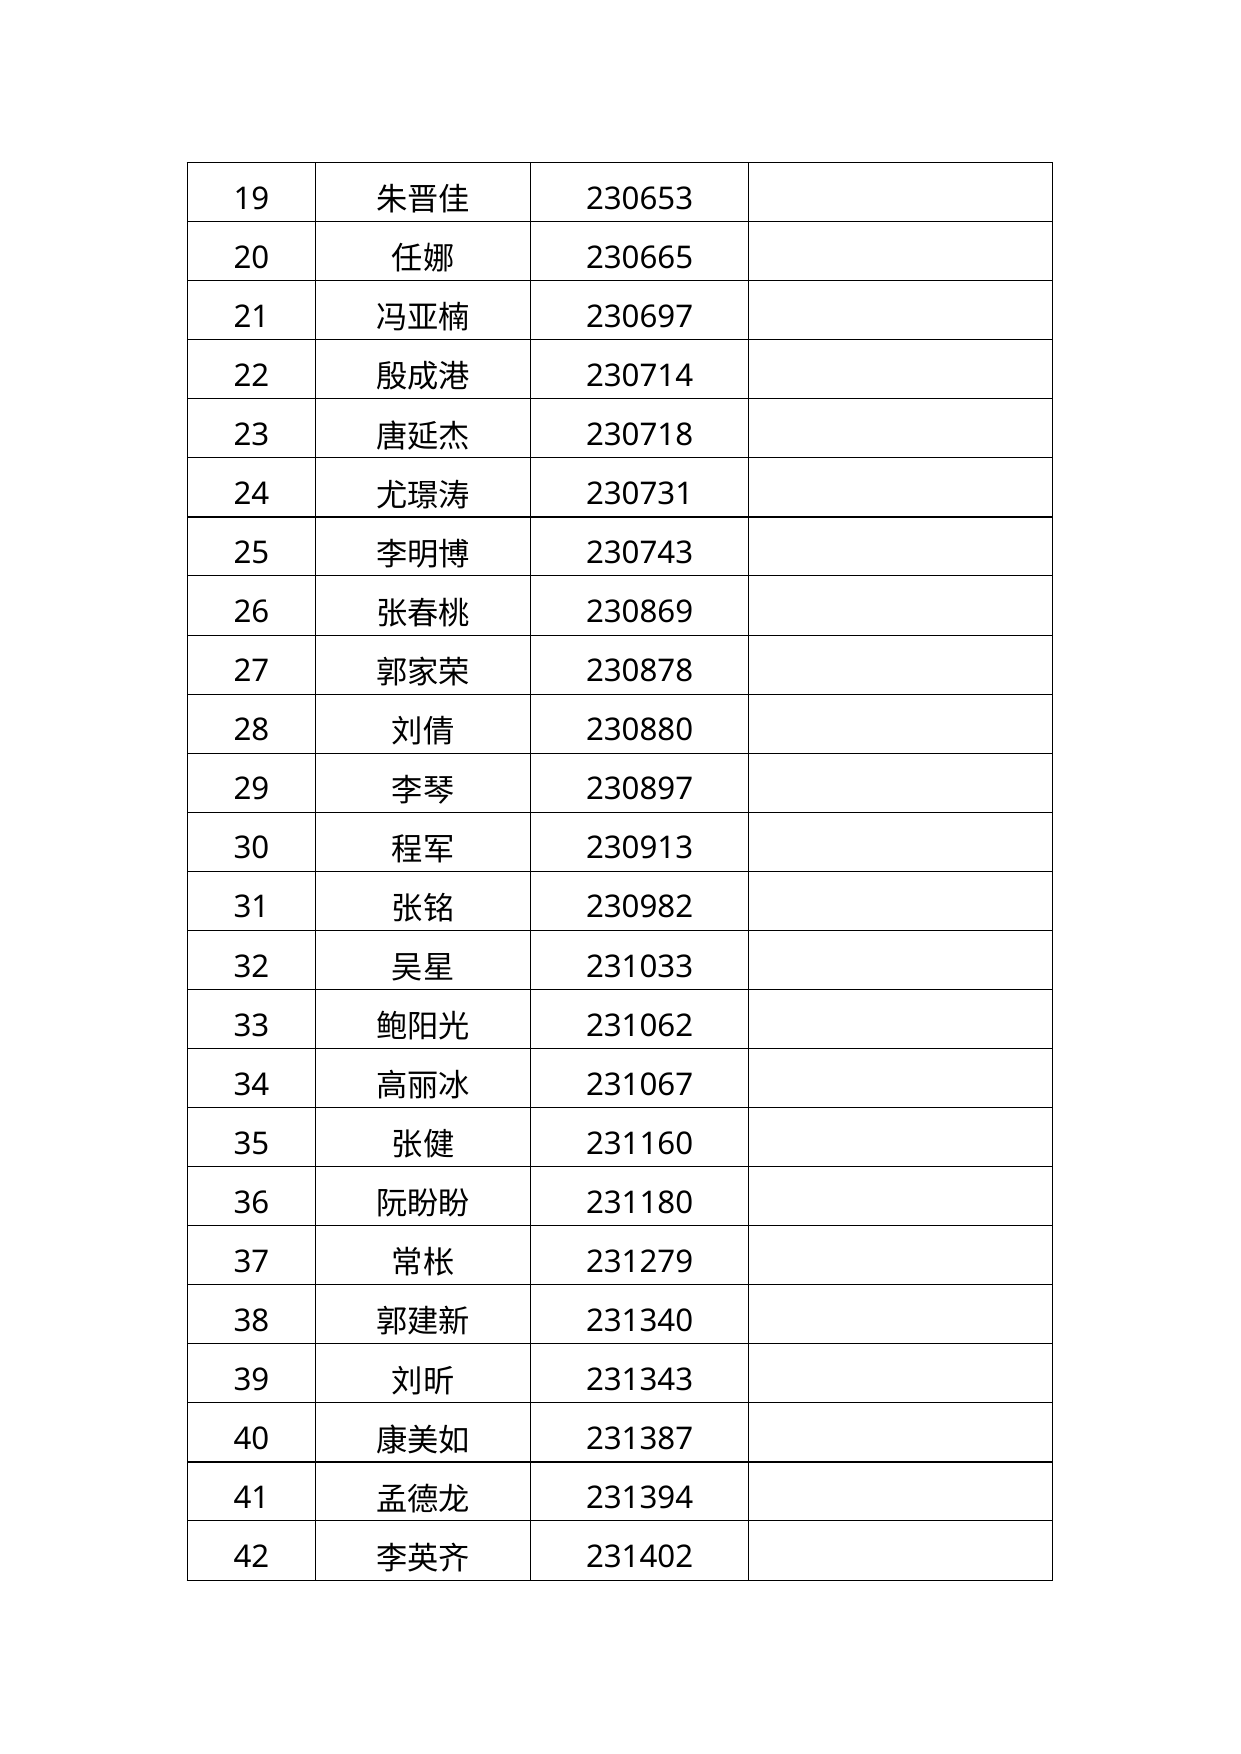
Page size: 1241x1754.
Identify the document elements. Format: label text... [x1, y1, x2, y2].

table_cell 36 [188, 1167, 315, 1225]
table_cell 231394 [531, 1463, 748, 1520]
table_cell 230982 [531, 872, 748, 930]
table_cell 230878 [531, 636, 748, 693]
table_cell [749, 754, 1052, 812]
table_cell 230718 [531, 399, 748, 457]
table_cell [749, 1108, 1052, 1166]
table_cell 230714 [531, 340, 748, 398]
table_cell [749, 931, 1052, 989]
table_cell 38 [188, 1285, 315, 1343]
table_cell [749, 1285, 1052, 1343]
table_cell 231279 [531, 1226, 748, 1284]
table_cell [749, 813, 1052, 871]
table_cell 231402 [531, 1521, 748, 1579]
table_cell 刘昕 [316, 1344, 530, 1402]
table_cell 230665 [531, 222, 748, 280]
table_cell [749, 695, 1052, 753]
table_cell [749, 399, 1052, 457]
table_cell [749, 576, 1052, 634]
table_cell 32 [188, 931, 315, 989]
table_cell [749, 163, 1052, 221]
table_cell 张健 [316, 1108, 530, 1166]
table_cell 张铭 [316, 872, 530, 930]
table_cell 25 [188, 518, 315, 575]
table_cell 231062 [531, 990, 748, 1048]
table_cell 任娜 [316, 222, 530, 280]
table_cell 21 [188, 281, 315, 339]
table_cell 34 [188, 1049, 315, 1107]
table_cell 阮盼盼 [316, 1167, 530, 1225]
table_cell 高丽冰 [316, 1049, 530, 1107]
table_cell 24 [188, 458, 315, 516]
table_cell 刘倩 [316, 695, 530, 753]
table_cell [749, 1521, 1052, 1579]
table_cell [749, 1463, 1052, 1520]
table_cell 程军 [316, 813, 530, 871]
table_cell [749, 222, 1052, 280]
table_cell 冯亚楠 [316, 281, 530, 339]
table_cell [749, 636, 1052, 693]
table_cell 郭建新 [316, 1285, 530, 1343]
table_cell 230653 [531, 163, 748, 221]
table_cell 郭家荣 [316, 636, 530, 693]
table_cell 30 [188, 813, 315, 871]
table_cell 231340 [531, 1285, 748, 1343]
table_cell [749, 1344, 1052, 1402]
table_cell 朱晋佳 [316, 163, 530, 221]
table_cell 35 [188, 1108, 315, 1166]
table_cell [749, 281, 1052, 339]
table_cell 231033 [531, 931, 748, 989]
table_cell [749, 1226, 1052, 1284]
table_cell [749, 1167, 1052, 1225]
table_cell 鲍阳光 [316, 990, 530, 1048]
table_cell [749, 1049, 1052, 1107]
table_cell 康美如 [316, 1403, 530, 1461]
table_cell 39 [188, 1344, 315, 1402]
table_cell 唐延杰 [316, 399, 530, 457]
table_cell [749, 340, 1052, 398]
table_cell 尤璟涛 [316, 458, 530, 516]
table_cell 李琴 [316, 754, 530, 812]
table_cell 40 [188, 1403, 315, 1461]
table_cell 230880 [531, 695, 748, 753]
table_cell 230731 [531, 458, 748, 516]
table_cell 吴星 [316, 931, 530, 989]
table_cell 231387 [531, 1403, 748, 1461]
table_cell 孟德龙 [316, 1463, 530, 1520]
table_cell 常枨 [316, 1226, 530, 1284]
table_cell 231343 [531, 1344, 748, 1402]
table_cell 41 [188, 1463, 315, 1520]
table_cell 23 [188, 399, 315, 457]
table_cell [749, 872, 1052, 930]
table_cell 26 [188, 576, 315, 634]
table_cell 20 [188, 222, 315, 280]
table_cell 231160 [531, 1108, 748, 1166]
table_cell 李明博 [316, 518, 530, 575]
table_cell [749, 1403, 1052, 1461]
table_cell 张春桃 [316, 576, 530, 634]
table_cell 230697 [531, 281, 748, 339]
table_cell 230869 [531, 576, 748, 634]
table_cell [749, 518, 1052, 575]
table_cell 230897 [531, 754, 748, 812]
table_cell 殷成港 [316, 340, 530, 398]
table_cell 230743 [531, 518, 748, 575]
table_cell 231180 [531, 1167, 748, 1225]
table_cell 33 [188, 990, 315, 1048]
table_cell 37 [188, 1226, 315, 1284]
table_cell 231067 [531, 1049, 748, 1107]
table_cell 230913 [531, 813, 748, 871]
table_cell [749, 458, 1052, 516]
table_cell 29 [188, 754, 315, 812]
table_cell 42 [188, 1521, 315, 1579]
table_cell [749, 990, 1052, 1048]
table_cell 22 [188, 340, 315, 398]
table_cell 28 [188, 695, 315, 753]
table_cell 19 [188, 163, 315, 221]
table_cell 27 [188, 636, 315, 693]
table_cell 李英齐 [316, 1521, 530, 1579]
table_cell 31 [188, 872, 315, 930]
